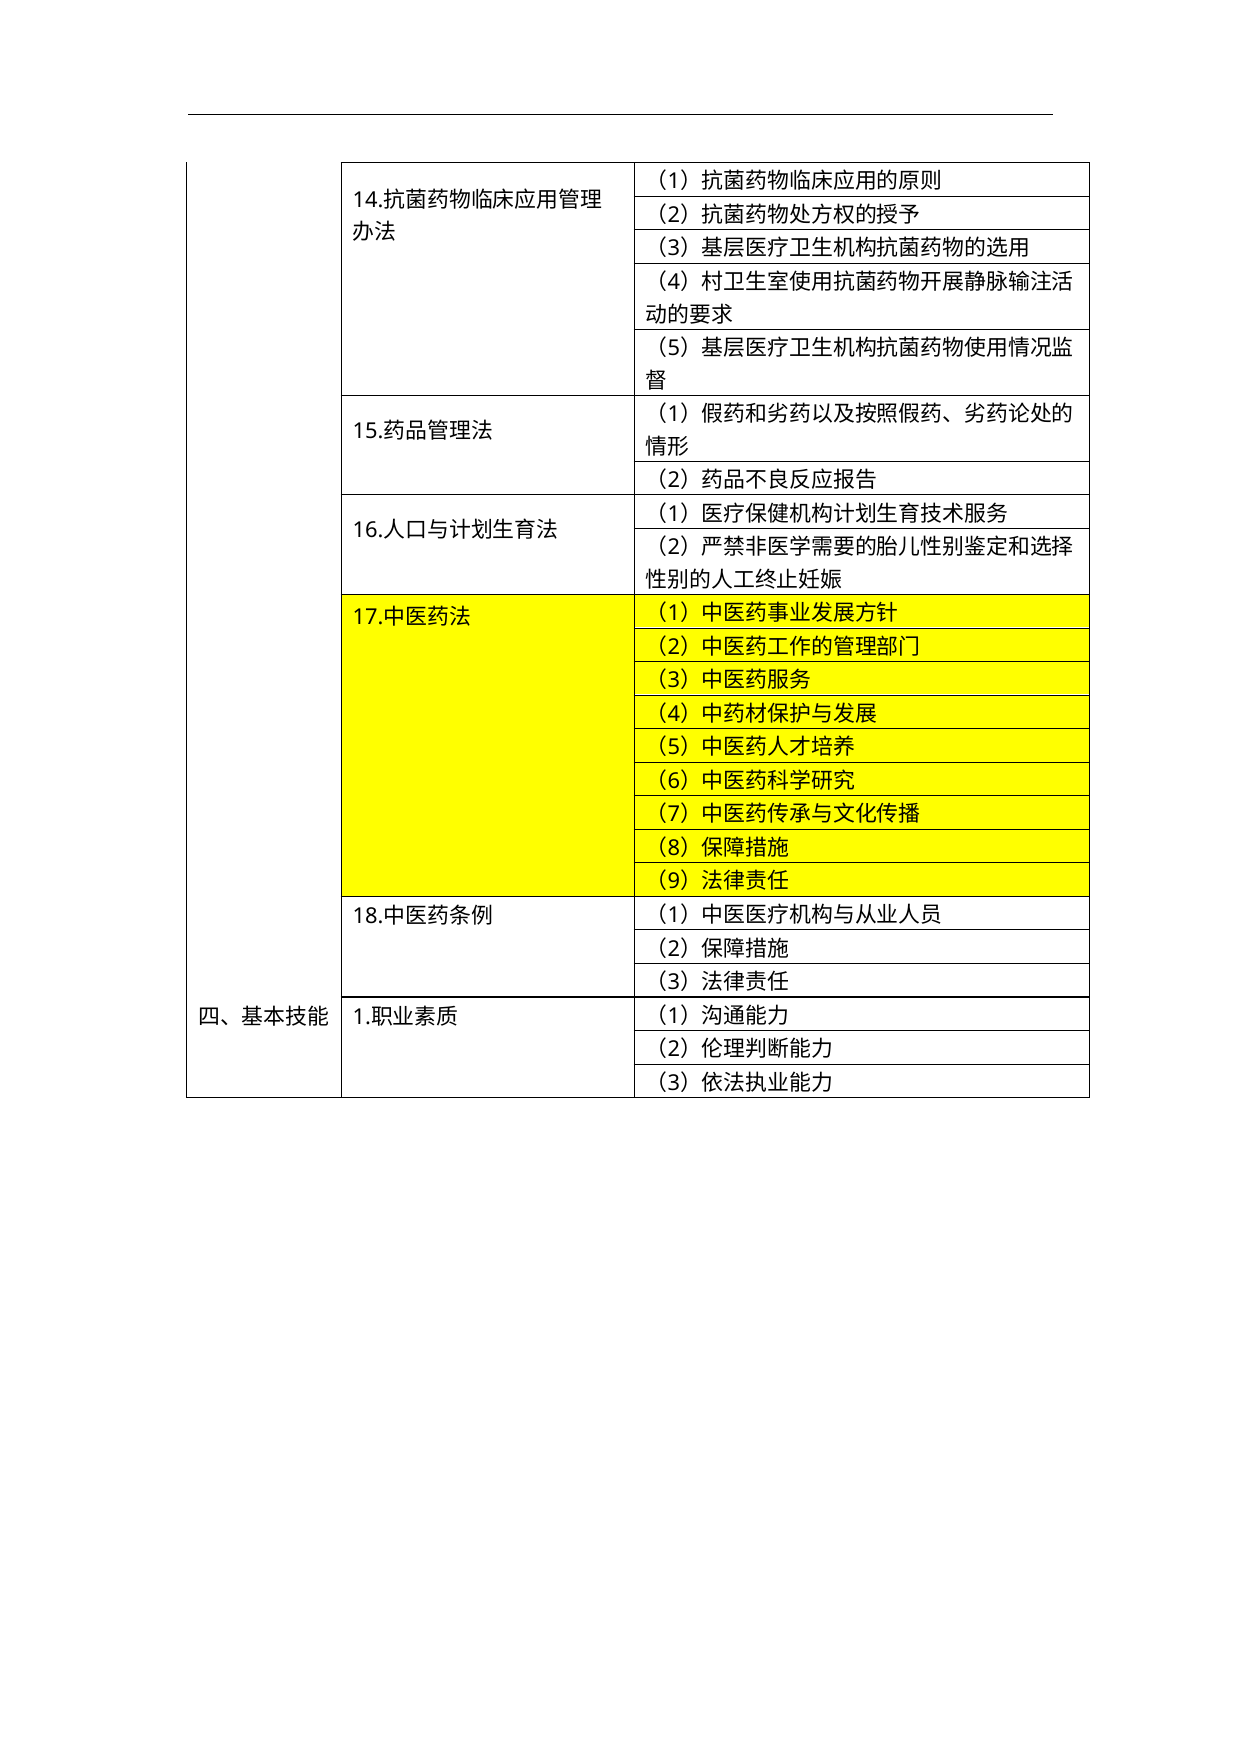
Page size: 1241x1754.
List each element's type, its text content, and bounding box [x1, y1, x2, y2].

table_cell （1）沟通能力 [635, 998, 1089, 1030]
table_cell 14.抗菌药物临床应用管理办法 [342, 163, 634, 395]
table_cell 15.药品管理法 [342, 396, 634, 494]
table_cell （4）中药材保护与发展 [635, 696, 1089, 728]
table_cell （8）保障措施 [635, 830, 1089, 862]
table_cell （2）中医药工作的管理部门 [635, 629, 1089, 661]
table_cell 17.中医药法 [342, 595, 634, 896]
table_cell （3）法律责任 [635, 964, 1089, 996]
table_cell （1）假药和劣药以及按照假药、劣药论处的情形 [635, 396, 1089, 461]
table_cell （3）中医药服务 [635, 662, 1089, 694]
table_cell （2）药品不良反应报告 [635, 462, 1089, 494]
table_cell 四、基本技能 [187, 996, 341, 1097]
table_cell （1）中医医疗机构与从业人员 [635, 897, 1089, 929]
table_cell （5）中医药人才培养 [635, 729, 1089, 762]
table_cell （7）中医药传承与文化传播 [635, 796, 1089, 829]
table_cell （2）伦理判断能力 [635, 1031, 1089, 1063]
table_cell （3）依法执业能力 [635, 1065, 1089, 1097]
table_cell （6）中医药科学研究 [635, 763, 1089, 795]
table_cell （3）基层医疗卫生机构抗菌药物的选用 [635, 230, 1089, 263]
table_cell （2）保障措施 [635, 930, 1089, 963]
table_cell （4）村卫生室使用抗菌药物开展静脉输注活动的要求 [635, 264, 1089, 329]
table_cell 16.人口与计划生育法 [342, 495, 634, 594]
table_cell （2）抗菌药物处方权的授予 [635, 197, 1089, 229]
table_cell （1）中医药事业发展方针 [635, 595, 1089, 627]
table_cell （1）医疗保健机构计划生育技术服务 [635, 495, 1089, 528]
table_cell 18.中医药条例 [342, 897, 634, 996]
table_cell （2）严禁非医学需要的胎儿性别鉴定和选择性别的人工终止妊娠 [635, 529, 1089, 594]
table_cell （9）法律责任 [635, 863, 1089, 896]
table_cell （5）基层医疗卫生机构抗菌药物使用情况监督 [635, 330, 1089, 395]
table_cell （1）抗菌药物临床应用的原则 [635, 163, 1089, 196]
table_cell 1.职业素质 [342, 998, 634, 1097]
